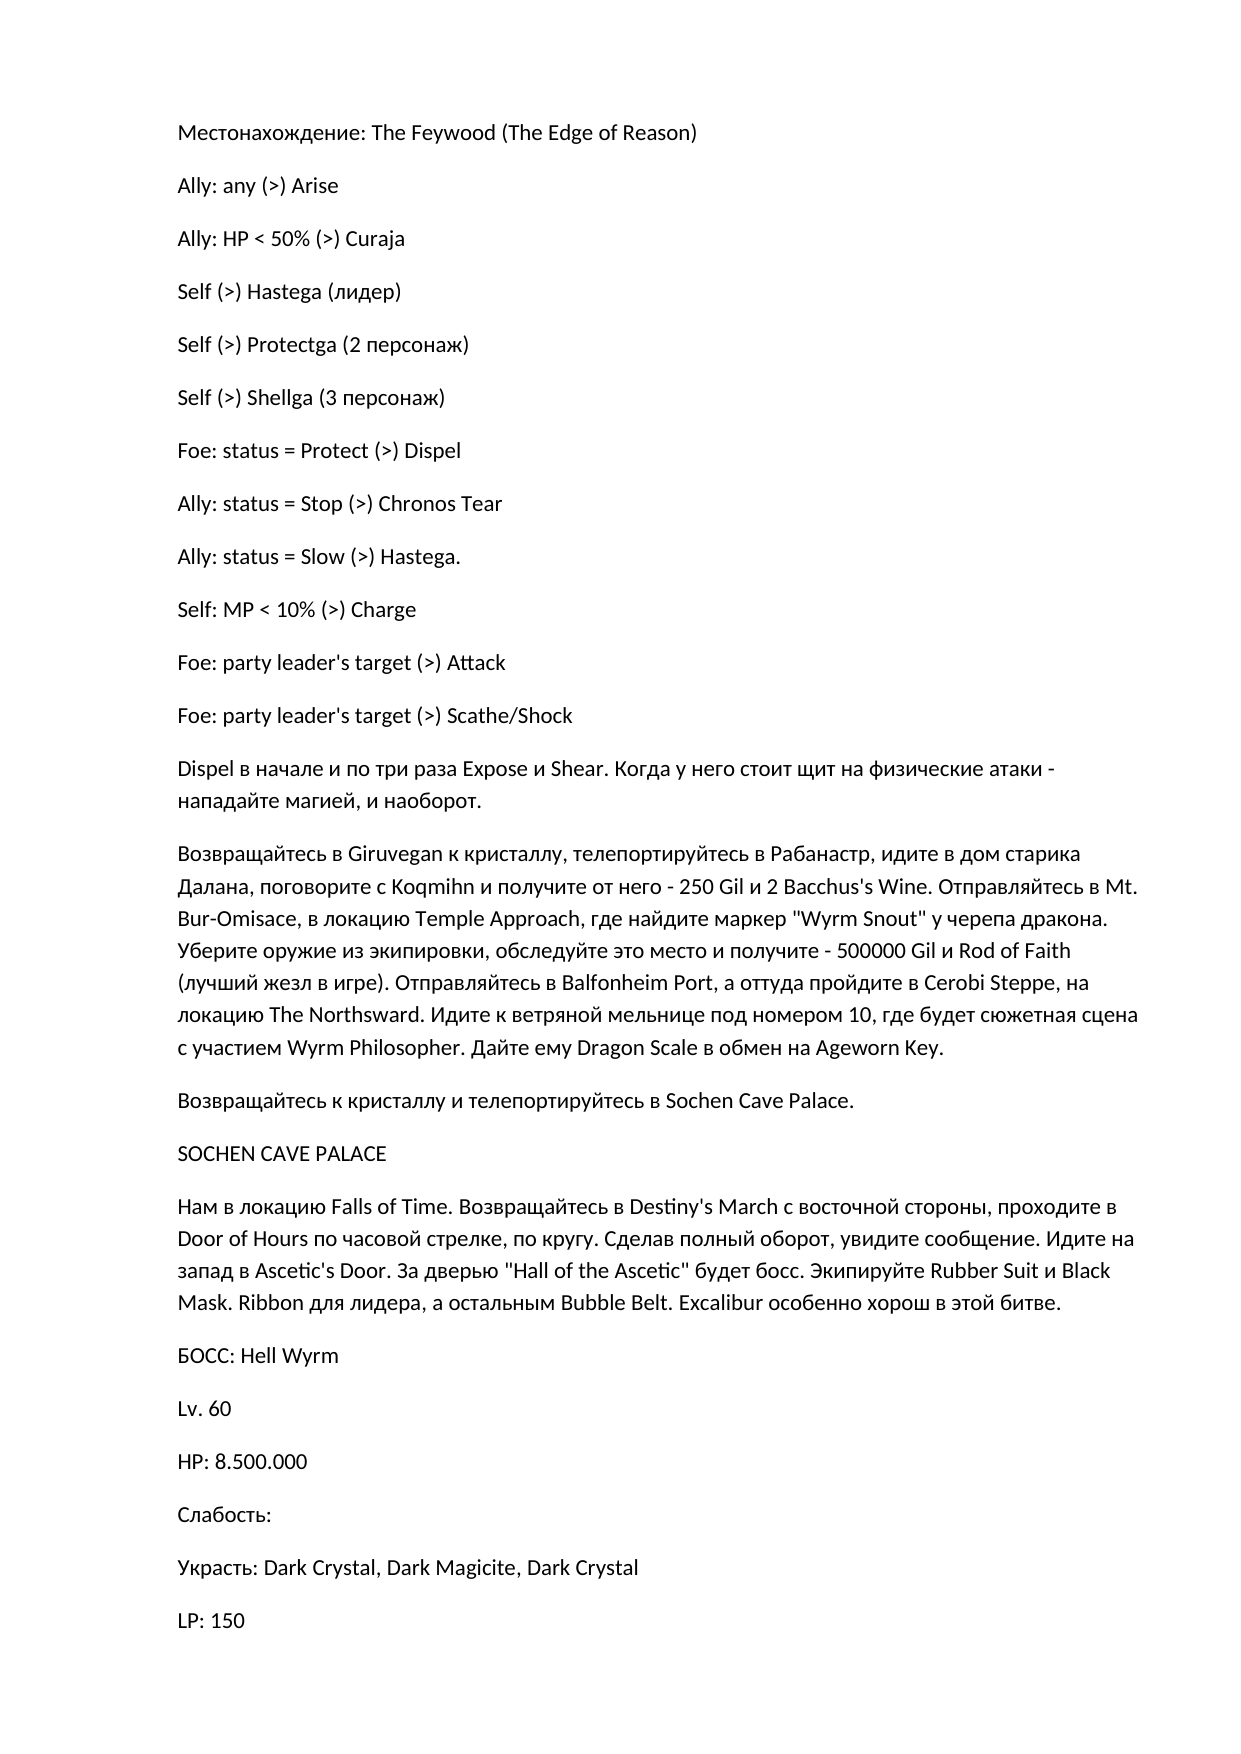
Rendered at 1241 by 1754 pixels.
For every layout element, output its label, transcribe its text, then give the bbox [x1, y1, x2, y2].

text Self (>) Protectga (2 персонаж) [177, 330, 1152, 358]
text Нам в локацию Falls of Time. Возвращайтесь в Destiny's March с восточной стороны, проходите в Door of Hours по часовой стрелке, по кругу. Сделав полный оборот, увидите сообщение. Идите на запад в Ascetic's Door. За дверью "Hall of the Ascetic" будет босс. Экипируйте Rubber Suit и Black Mask. Ribbon для лидера, а остальным Bubble Belt. Excalibur особенно хорош в этой битве. [177, 1192, 1152, 1316]
text Ally: status = Slow (>) Hastega. [177, 542, 1152, 570]
text Self (>) Shellga (3 персонаж) [177, 383, 1152, 411]
text Foe: status = Protect (>) Dispel [177, 436, 1152, 464]
text Self (>) Hastega (лидер) [177, 277, 1152, 305]
text БОСС: Hell Wyrm [177, 1341, 1152, 1369]
text Украсть: Dark Crystal, Dark Magicite, Dark Crystal [177, 1553, 1152, 1581]
text Foe: party leader's target (>) Attack [177, 648, 1152, 676]
text Foe: party leader's target (>) Scathe/Shock [177, 701, 1152, 729]
text LP: 150 [177, 1606, 1152, 1634]
text HP: 8.500.000 [177, 1447, 1152, 1475]
text Ally: status = Stop (>) Chronos Tear [177, 489, 1152, 517]
text Возвращайтесь к кристаллу и телепортируйтесь в Sochen Cave Palace. [177, 1086, 1152, 1114]
text Ally: any (>) Arise [177, 171, 1152, 199]
text Self: MP < 10% (>) Charge [177, 595, 1152, 623]
text Ally: HP < 50% (>) Curaja [177, 224, 1152, 252]
text Возвращайтесь в Giruvegan к кристаллу, телепортируйтесь в Рабанастр, идите в дом старика Далана, поговорите с Koqmihn и получите от него - 250 Gil и 2 Bacchus's Wine. Отправляйтесь в Mt. Bur-Omisace, в локацию Temple Approach, где найдите маркер "Wyrm Snout" у черепа дракона. Уберите оружие из экипировки, обследуйте это место и получите - 500000 Gil и Rod of Faith (лучший жезл в игре). Отправляйтесь в Balfonheim Port, а оттуда пройдите в Cerobi Steppe, на локацию The Northsward. Идите к ветряной мельнице под номером 10, где будет сюжетная сцена с участием Wyrm Philosopher. Дайте ему Dragon Scale в обмен на Ageworn Key. [177, 839, 1152, 1061]
text SOCHEN CAVE PALACE [177, 1139, 1152, 1167]
text Dispel в начале и по три раза Expose и Shear. Когда у него стоит щит на физические атаки - нападайте магией, и наоборот. [177, 754, 1152, 814]
text Слабость: [177, 1500, 1152, 1528]
text Местонахождение: The Feywood (The Edge of Reason) [177, 118, 1152, 146]
text Lv. 60 [177, 1394, 1152, 1422]
